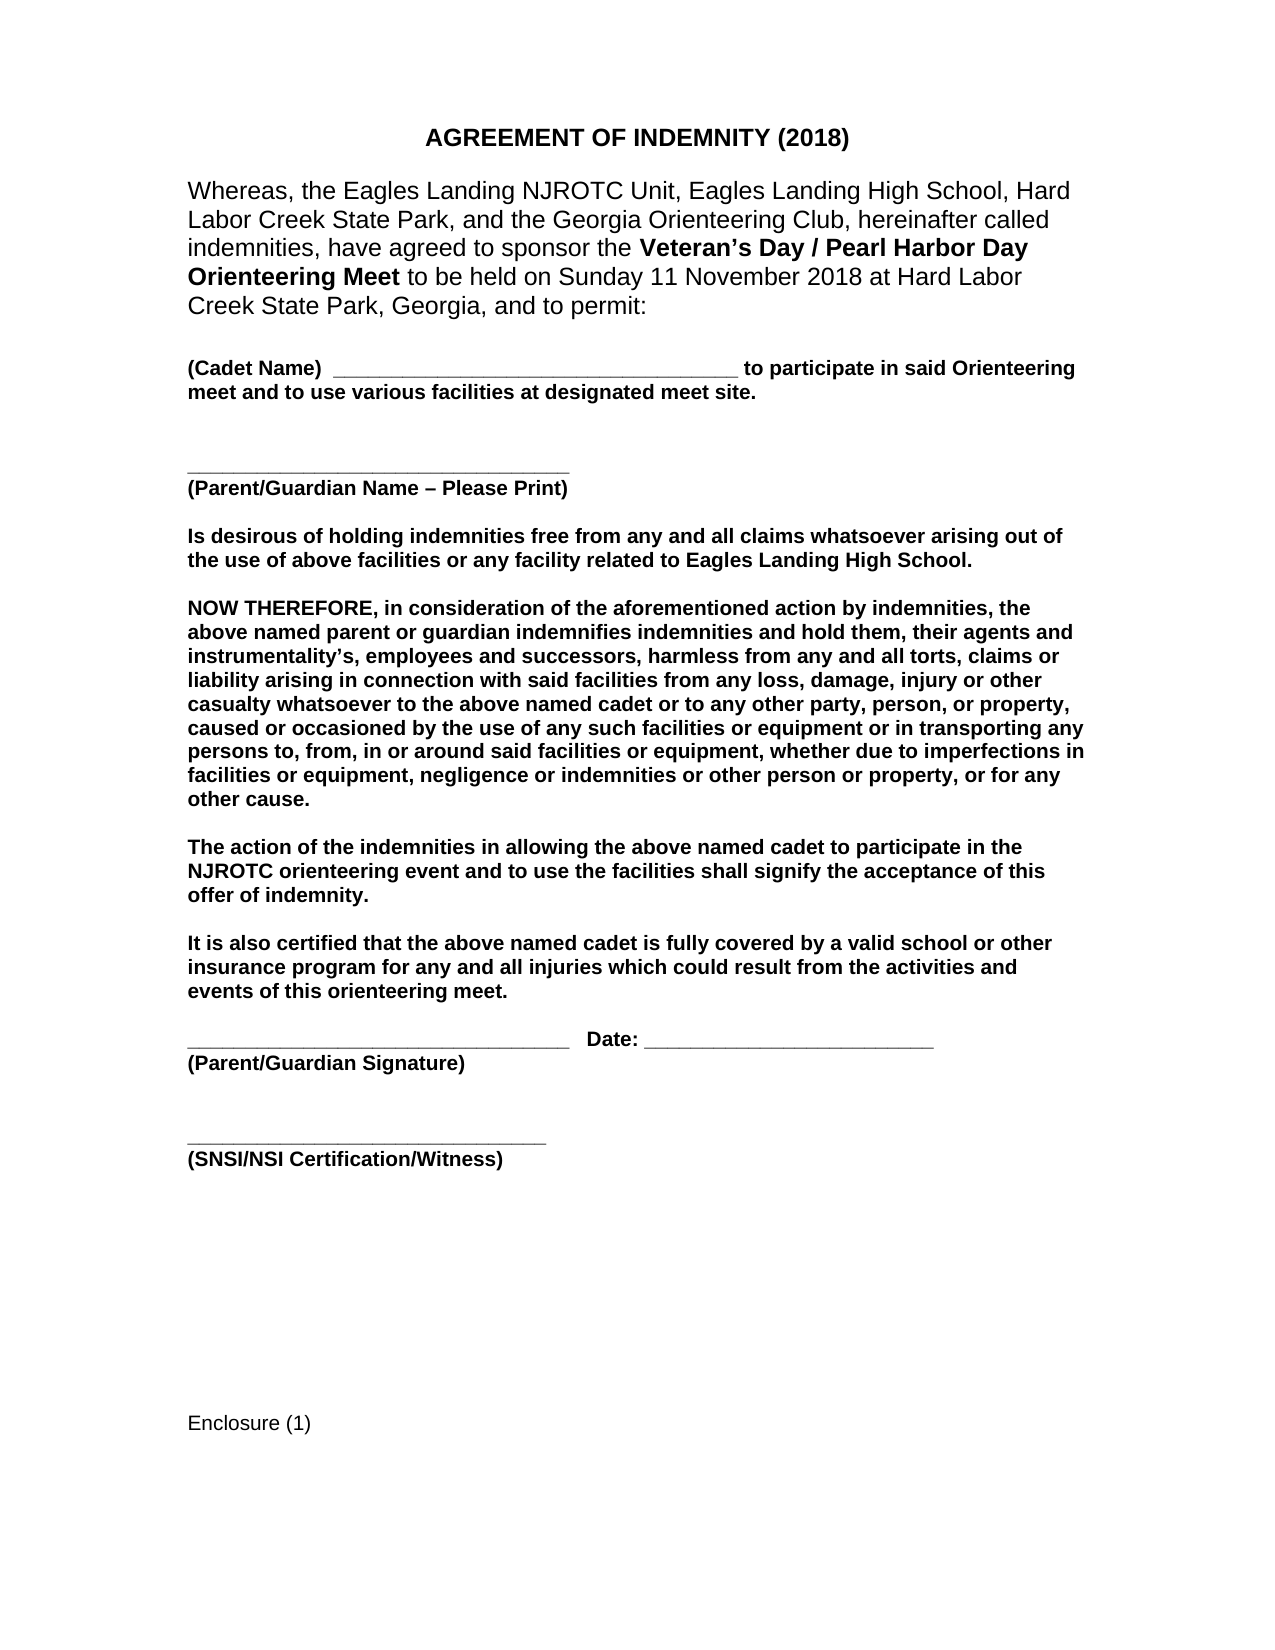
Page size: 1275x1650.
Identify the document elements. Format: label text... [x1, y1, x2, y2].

text _________________________________ Date: _________________________ [187, 1027, 1087, 1051]
text (Cadet Name) ___________________________________ to participate in said Orienteering meet and to use various facilities at designated meet site. [187, 356, 1087, 404]
text Whereas, the Eagles Landing NJROTC Unit, Eagles Landing High School, Hard Labor Creek State Park, and the Georgia Orienteering Club, hereinafter called indemnities, have agreed to sponsor the Veteran’s Day / Pearl Harbor Day Orienteering Meet to be held on Sunday 11 November 2018 at Hard Labor Creek State Park, Georgia, and to permit: [187, 176, 1087, 319]
text Enclosure (1) [187, 1411, 1087, 1435]
text (SNSI/NSI Certification/Witness) [187, 1147, 1087, 1171]
text NOW THEREFORE, in consideration of the aforementioned action by indemnities, the above named parent or guardian indemnifies indemnities and hold them, their agents and instrumentality’s, employees and successors, harmless from any and all torts, claims or liability arising in connection with said facilities from any loss, damage, injury or other casualty whatsoever to the above named cadet or to any other party, person, or property, caused or occasioned by the use of any such facilities or equipment or in transporting any persons to, from, in or around said facilities or equipment, whether due to imperfections in facilities or equipment, negligence or indemnities or other person or property, or for any other cause. [187, 596, 1087, 811]
text (Parent/Guardian Name – Please Print) [187, 476, 1087, 500]
text Is desirous of holding indemnities free from any and all claims whatsoever arising out of the use of above facilities or any facility related to Eagles Landing High School. [187, 524, 1087, 572]
title AGREEMENT OF INDEMNITY (2018) [187, 123, 1087, 152]
text _______________________________ [187, 1123, 1087, 1147]
text It is also certified that the above named cadet is fully covered by a valid school or other insurance program for any and all injuries which could result from the activities and events of this orienteering meet. [187, 931, 1087, 1003]
text (Parent/Guardian Signature) [187, 1051, 1087, 1075]
text The action of the indemnities in allowing the above named cadet to participate in the NJROTC orienteering event and to use the facilities shall signify the acceptance of this offer of indemnity. [187, 835, 1087, 907]
text _________________________________ [187, 452, 1087, 476]
